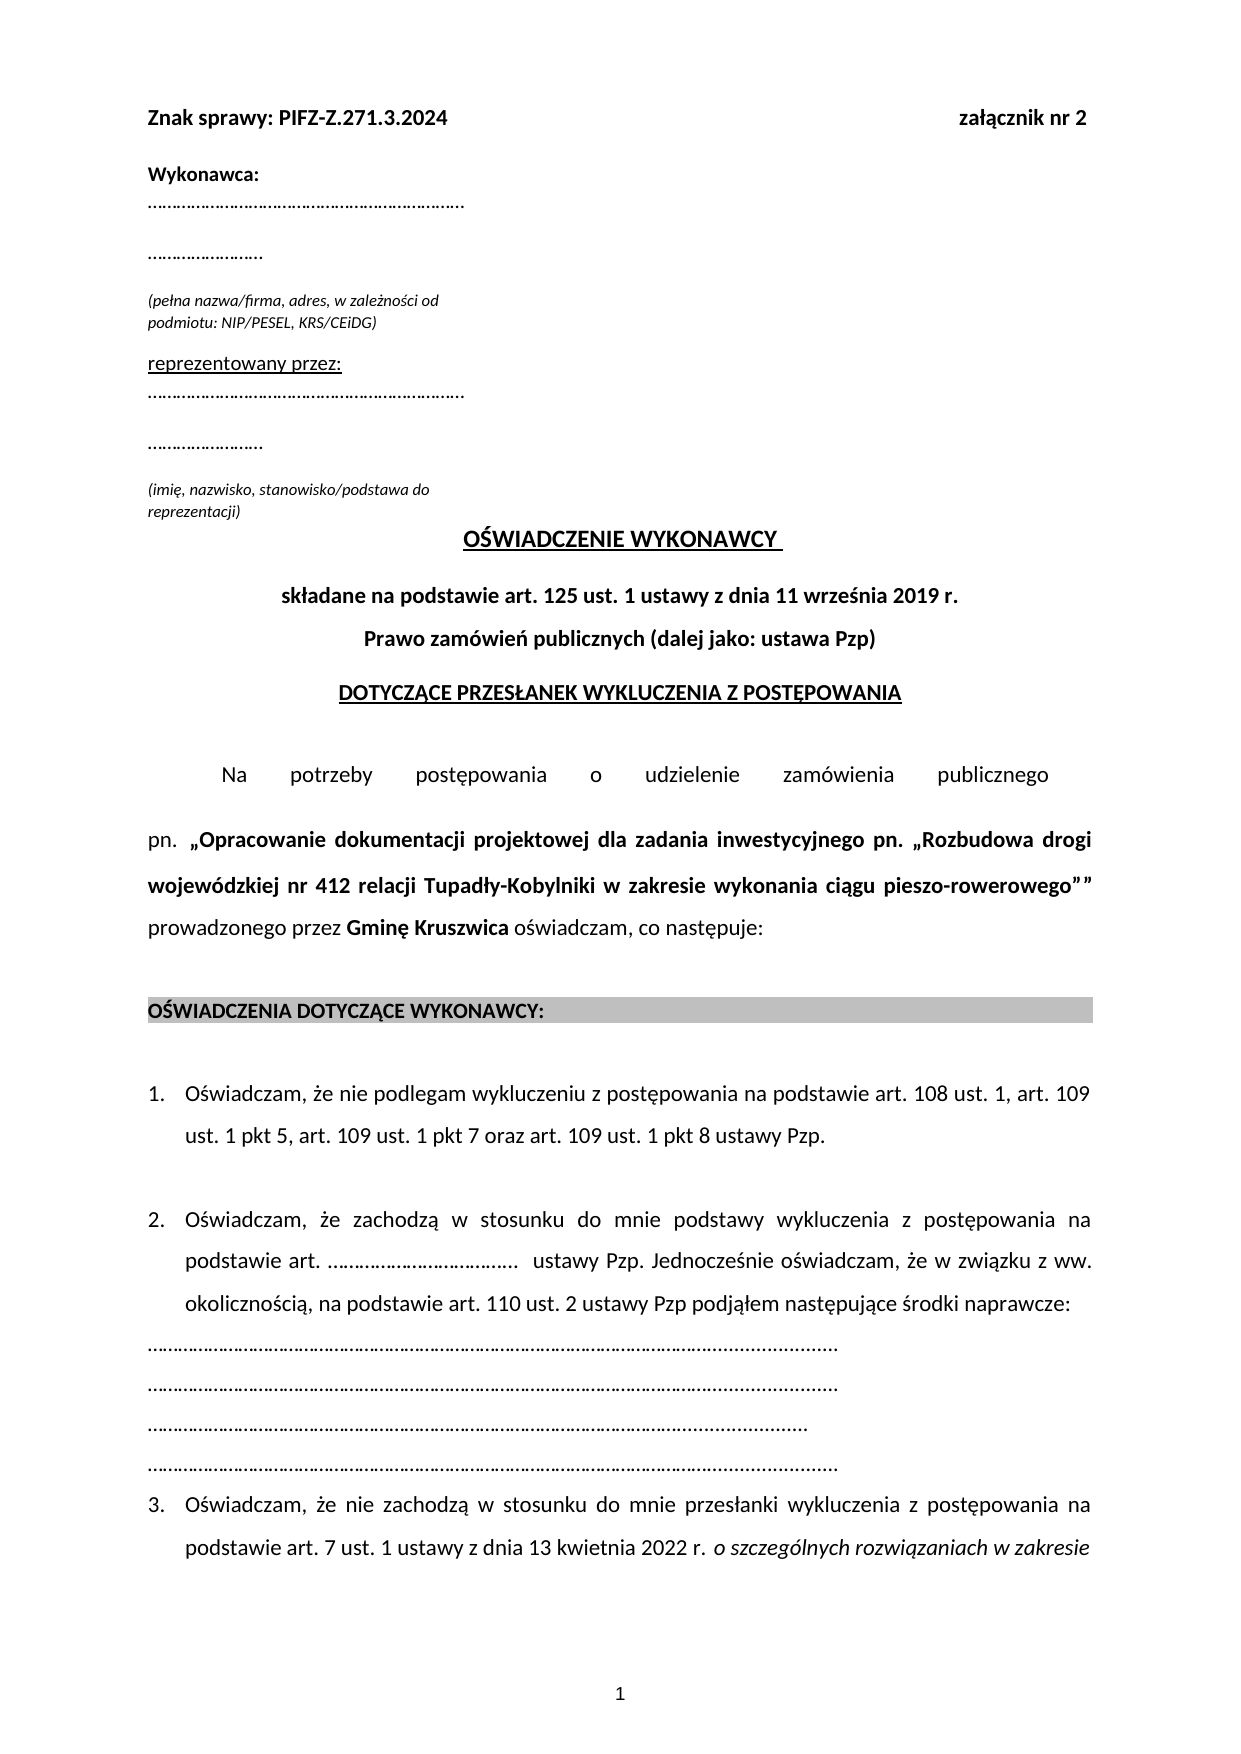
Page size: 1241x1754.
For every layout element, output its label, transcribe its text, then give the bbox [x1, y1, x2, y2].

text ……………………………………………………………………………… [148, 378, 472, 454]
text Znak sprawy: PIFZ-Z.271.3.2024 załącznik nr 2 [148, 103, 1093, 132]
text …………………………………………………………………………………………………........................…………………………………………………………………………………………………........................……………………………………………………………………………………………........................…………………………………………………………………………………………………........................ [148, 1331, 1093, 1477]
list Oświadczam, że nie podlegam wykluczeniu z postępowania na podstawie art. 108 ust. 1, art. 109 ust. 1 pkt 5, art. 109 ust. 1 pkt 7 oraz art. 109 ust. 1 pkt 8 ustawy Pzp. [148, 1079, 1093, 1149]
text składane na podstawie art. 125 ust. 1 ustawy z dnia 11 września 2019 r. [148, 582, 1093, 610]
text reprezentowany przez: [148, 351, 1093, 376]
text Wykonawca: [148, 161, 1093, 187]
text Prawo zamówień publicznych (dalej jako: ustawa Pzp) [148, 624, 1093, 652]
text ……………………………………………………………………………… [148, 188, 472, 265]
text OŚWIADCZENIA DOTYCZĄCE WYKONAWCY: [148, 997, 1093, 1023]
text DOTYCZĄCE PRZESŁANEK WYKLUCZENIA Z POSTĘPOWANIA [148, 678, 1093, 706]
text (pełna nazwa/firma, adres, w zależności od podmiotu: NIP/PESEL, KRS/CEiDG) [148, 290, 472, 332]
list Oświadczam, że zachodzą w stosunku do mnie podstawy wykluczenia z postępowania na podstawie art. ……………………………... ustawy Pzp. Jednocześnie oświadczam, że w związku z ww. okolicznością, na podstawie art. 110 ust. 2 ustawy Pzp podjąłem następujące środki naprawcze: [148, 1205, 1093, 1317]
text Na potrzeby postępowania o udzielenie zamówienia publicznego pn. „Opracowanie dokumentacji projektowej dla zadania inwestycyjnego pn. „Rozbudowa drogi wojewódzkiej nr 412 relacji Tupadły-Kobylniki w zakresie wykonania ciągu pieszo-rowerowego”” prowadzonego przez Gminę Kruszwica oświadczam, co następuje: [148, 760, 1093, 941]
text (imię, nazwisko, stanowisko/podstawa do reprezentacji) [148, 480, 472, 522]
text OŚWIADCZENIE WYKONAWCY [148, 523, 1093, 554]
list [148, 1491, 1093, 1561]
